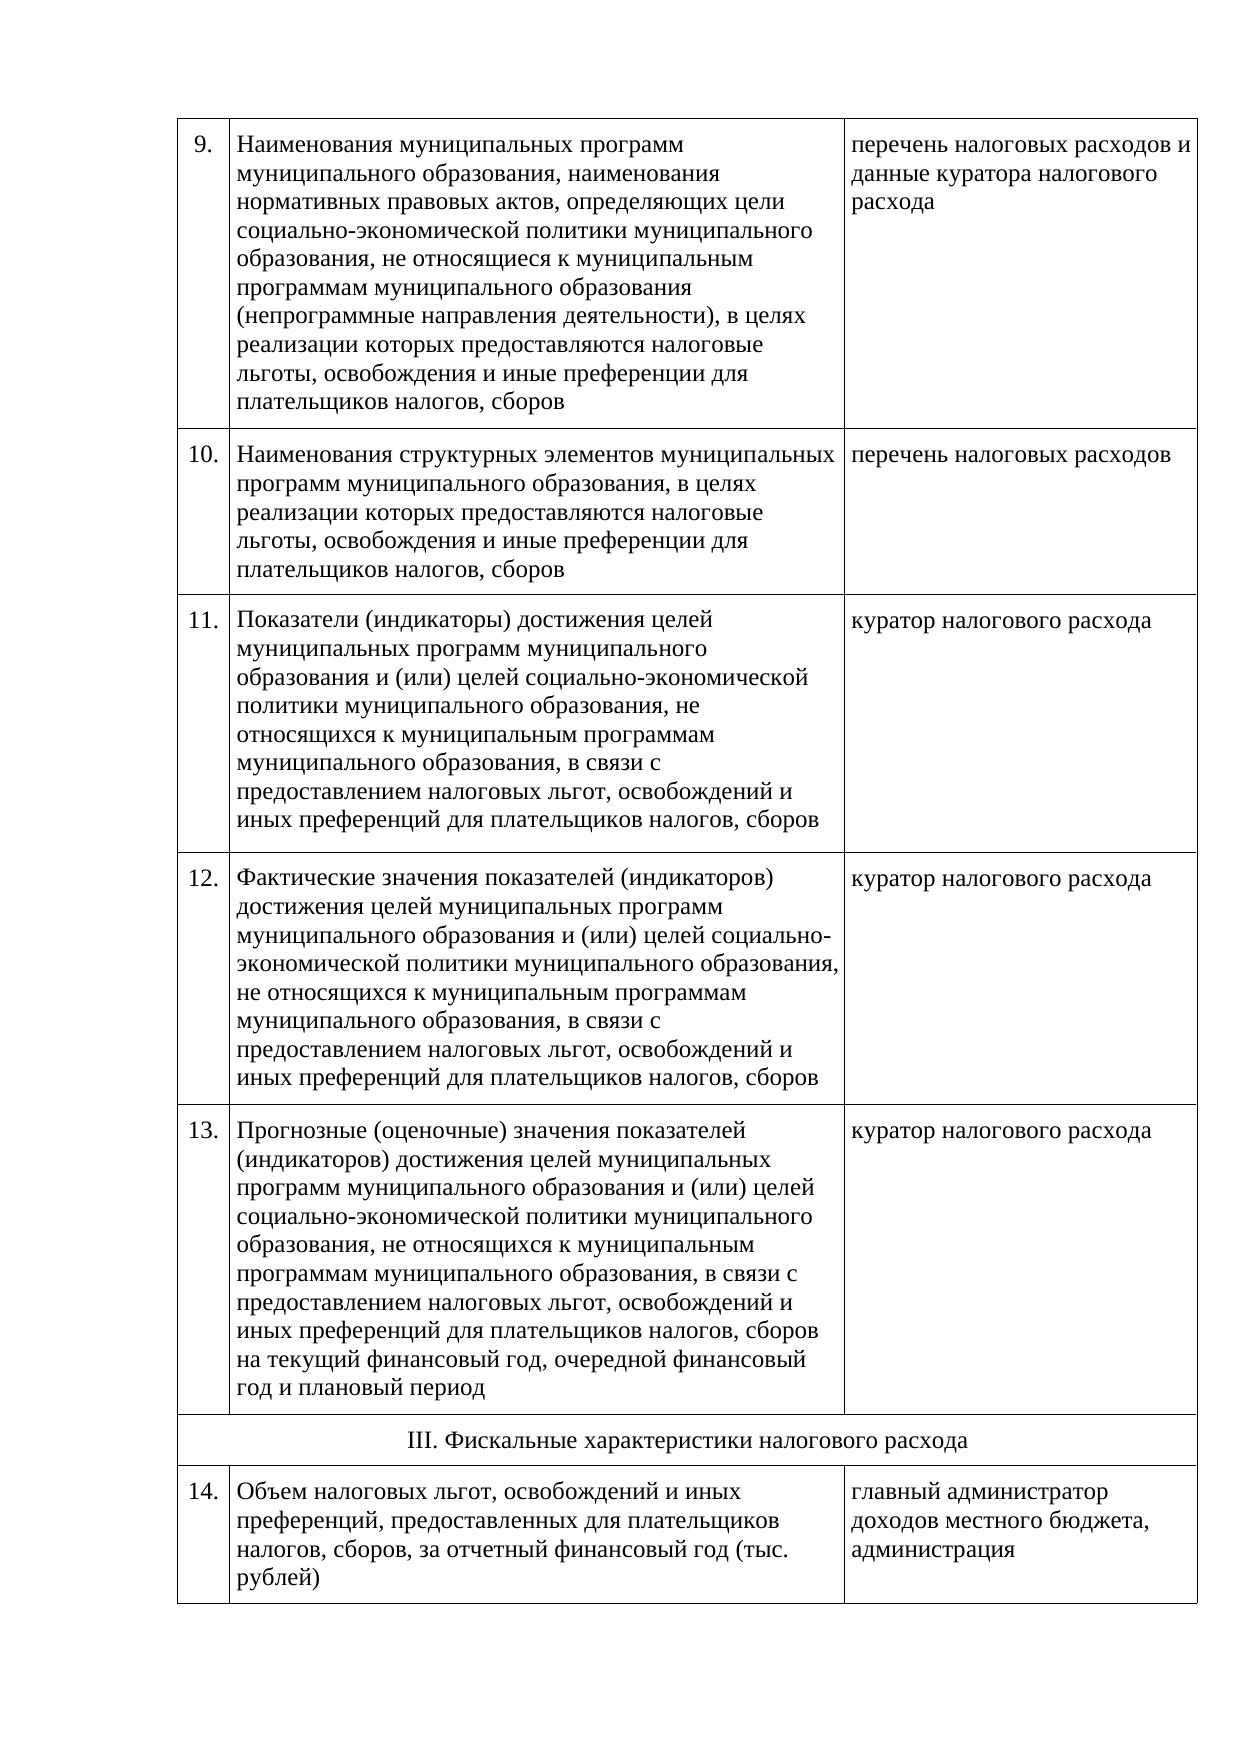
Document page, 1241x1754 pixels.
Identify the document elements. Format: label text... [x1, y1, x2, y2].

table_cell 14. [178, 1466, 229, 1602]
table_cell Показатели (индикаторы) достижения целей муниципальных программ муниципального образования и (или) целей социально-экономической политики муниципального образования, не относящихся к муниципальным программам муниципального образования, в связи с предоставлением налоговых льгот, освобождений и иных преференций для плательщиков налогов, сборов [230, 595, 844, 852]
table_cell Наименования структурных элементов муниципальных программ муниципального образования, в целях реализации которых предоставляются налоговые льготы, освобождения и иные преференции для плательщиков налогов, сборов [230, 429, 844, 594]
table_cell куратор налогового расхода [845, 852, 1197, 1104]
table_header Наименования муниципальных программ муниципального образования, наименования нормативных правовых актов, определяющих цели социально-экономической политики муниципального образования, не относящиеся к муниципальным программам муниципального образования (непрограммные направления деятельности), в целях реализации которых предоставляются налоговые льготы, освобождения и иные преференции для плательщиков налогов, сборов [230, 119, 844, 428]
table_cell перечень налоговых расходов [845, 428, 1197, 594]
table_cell Фактические значения показателей (индикаторов) достижения целей муниципальных программ муниципального образования и (или) целей социально-экономической политики муниципального образования, не относящихся к муниципальным программам муниципального образования, в связи с предоставлением налоговых льгот, освобождений и иных преференций для плательщиков налогов, сборов [230, 853, 844, 1104]
table_cell 11. [178, 595, 229, 852]
table_header 9. [178, 119, 229, 428]
table_cell III. Фискальные характеристики налогового расхода [178, 1414, 1197, 1465]
table_cell Прогнозные (оценочные) значения показателей (индикаторов) достижения целей муниципальных программ муниципального образования и (или) целей социально-экономической политики муниципального образования, не относящихся к муниципальным программам муниципального образования, в связи с предоставлением налоговых льгот, освобождений и иных преференций для плательщиков налогов, сборов на текущий финансовый год, очередной финансовый год и плановый период [230, 1105, 844, 1414]
table_cell куратор налогового расхода [845, 594, 1197, 852]
table_header перечень налоговых расходов и данные куратора налогового расхода [845, 119, 1197, 428]
table_cell 12. [178, 853, 229, 1104]
table_cell Объем налоговых льгот, освобождений и иных преференций, предоставленных для плательщиков налогов, сборов, за отчетный финансовый год (тыс. рублей) [230, 1466, 844, 1602]
table_cell куратор налогового расхода [845, 1104, 1197, 1414]
table_cell 10. [178, 429, 229, 594]
table_cell главный администратор доходов местного бюджета, администрация [845, 1465, 1197, 1602]
table_cell 13. [178, 1105, 229, 1414]
